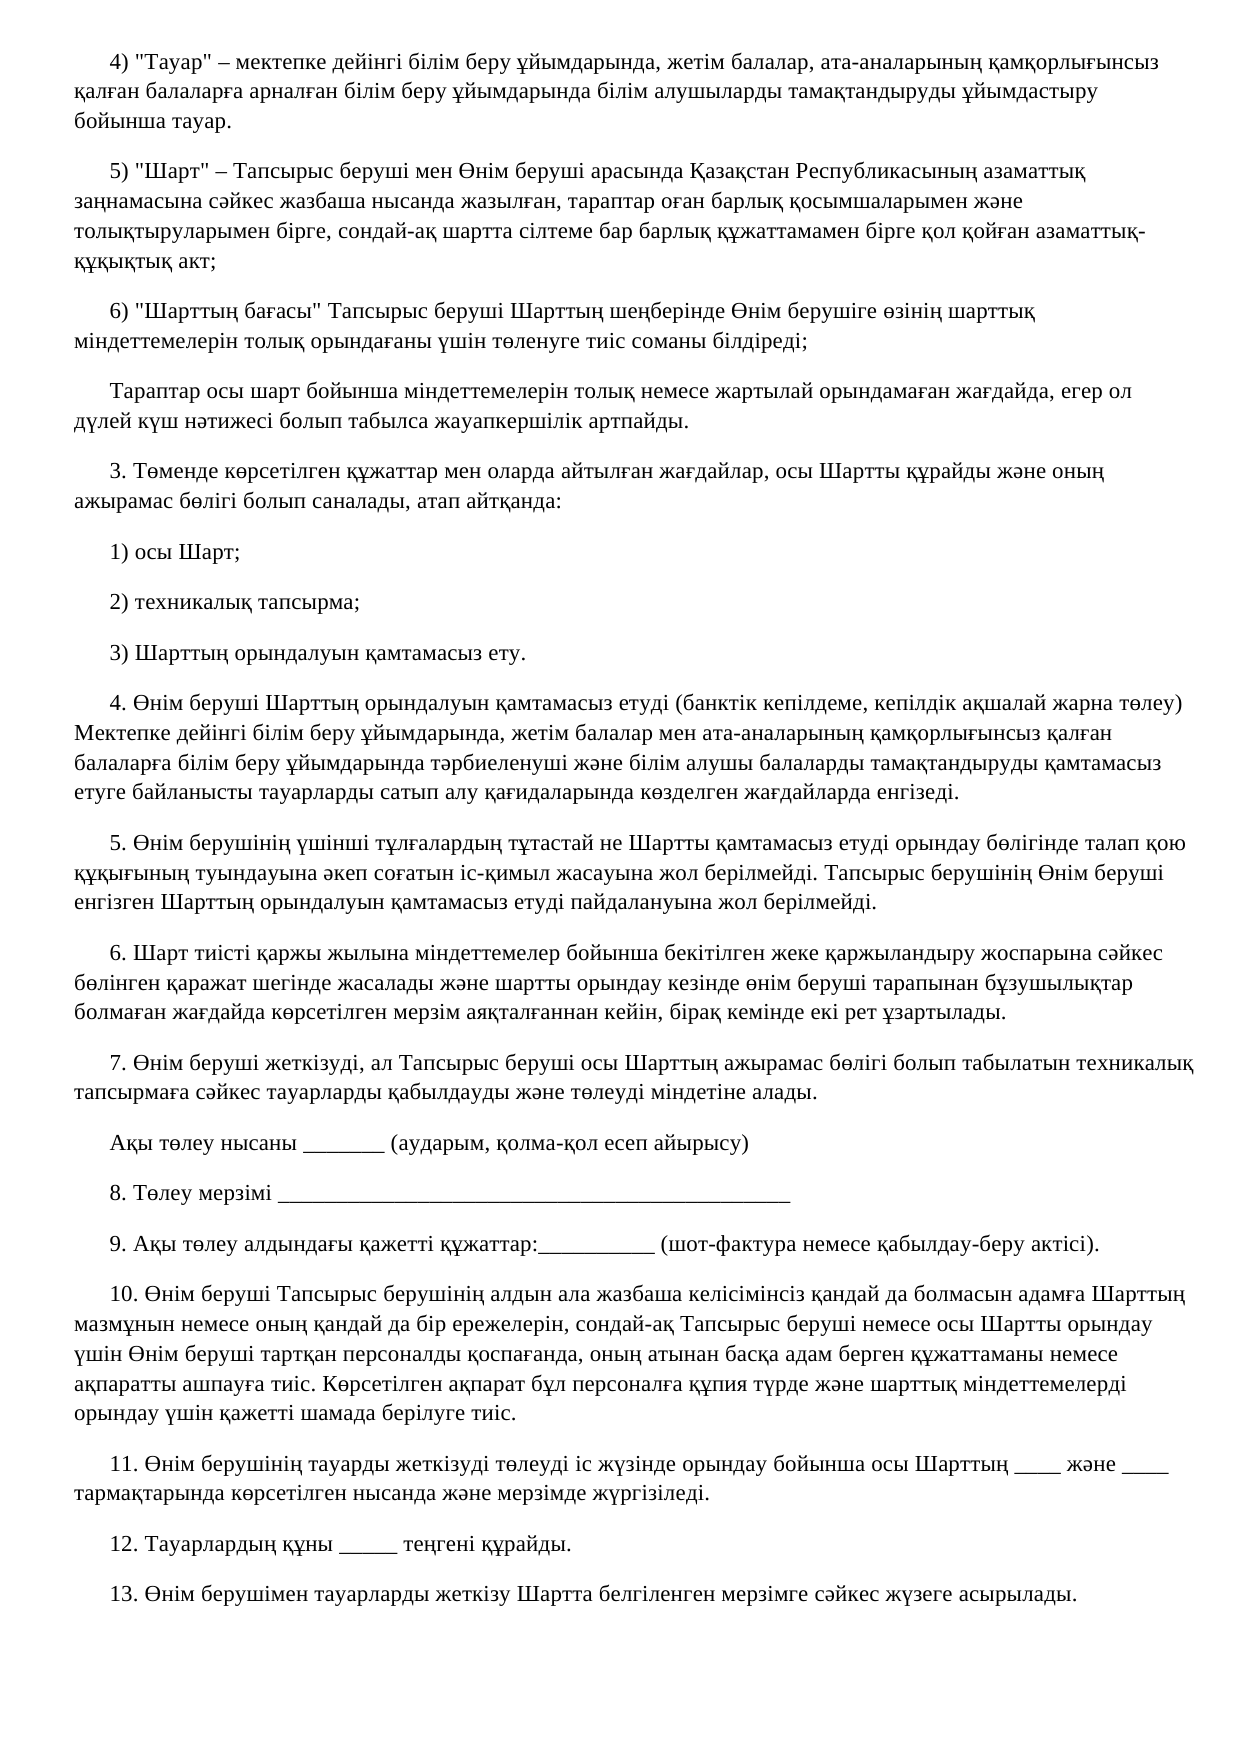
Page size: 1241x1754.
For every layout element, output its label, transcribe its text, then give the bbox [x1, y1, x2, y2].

text 11. Өнім берушінің тауарды жеткізуді төлеуді іс жүзінде орындау бойынша осы Шарттың ____ және ____ тармақтарында көрсетілген нысанда және мерзімде жүргізіледі. [74, 1446, 1196, 1506]
text Тараптар осы шарт бойынша міндеттемелерін толық немесе жартылай орындамаған жағдайда, егер ол дүлей күш нәтижесі болып табылса жауапкершілік артпайды. [74, 374, 1196, 433]
text 13. Өнім берушімен тауарларды жеткізу Шартта белгіленген мерзімге сәйкес жүзеге асырылады. [74, 1577, 1196, 1607]
text 10. Өнім беруші Тапсырыс берушінің алдын ала жазбаша келісімінсіз қандай да болмасын адамға Шарттың мазмұнын немесе оның қандай да бір ережелерін, сондай-ақ Тапсырыс беруші немесе осы Шартты орындау үшін Өнім беруші тартқан персоналды қоспағанда, оның атынан басқа адам берген құжаттаманы немесе ақпаратты ашпауға тиіс. Көрсетілген ақпарат бұл персоналға құпия түрде және шарттық міндеттемелерді орындау үшін қажетті шамада берілуге тиіс. [74, 1277, 1196, 1426]
text 9. Ақы төлеу алдындағы қажеттi құжаттар:__________ (шот-фактура немесе қабылдау-беру актiсi). [74, 1227, 1196, 1256]
text 1) осы Шарт; [74, 534, 1196, 564]
text 6. Шарт тиісті қаржы жылына міндеттемелер бойынша бекітілген жеке қаржыландыру жоспарына сәйкес бөлінген қаражат шегінде жасалады және шартты орындау кезінде өнім беруші тарапынан бұзушылықтар болмаған жағдайда көрсетілген мерзім аяқталғаннан кейін, бірақ кемінде екі рет ұзартылады. [74, 936, 1196, 1024]
text 12. Тауарлардың құны _____ теңгені құрайды. [74, 1527, 1196, 1556]
text 2) техникалық тапсырма; [74, 585, 1196, 615]
text 8. Төлеу мерзімі ____________________________________________ [74, 1176, 1196, 1206]
text 3. Төменде көрсетілген құжаттар мен оларда айтылған жағдайлар, осы Шартты құрайды және оның ажырамас бөлігі болып саналады, атап айтқанда: [74, 454, 1196, 514]
text 7. Өнім беруші жеткізуді, ал Тапсырыс беруші осы Шарттың ажырамас бөлігі болып табылатын техникалық тапсырмаға сәйкес тауарларды қабылдауды және төлеуді міндетіне алады. [74, 1045, 1196, 1105]
text 5) "Шарт" – Тапсырыс беруші мен Өнім беруші арасында Қазақстан Республикасының азаматтық заңнамасына сәйкес жазбаша нысанда жазылған, тараптар оған барлық қосымшаларымен және толықтыруларымен бірге, сондай-ақ шартта сілтеме бар барлық құжаттамамен бірге қол қойған азаматтық-құқықтық акт; [74, 154, 1196, 273]
text 5. Өнім берушінің үшінші тұлғалардың тұтастай не Шартты қамтамасыз етуді орындау бөлігінде талап қою құқығының туындауына әкеп соғатын іс-қимыл жасауына жол берілмейді. Тапсырыс берушінің Өнім беруші енгізген Шарттың орындалуын қамтамасыз етуді пайдалануына жол берілмейді. [74, 826, 1196, 915]
text 4) "Тауар" – мектепке дейінгі білім беру ұйымдарында, жетім балалар, ата-аналарының қамқорлығынсыз қалған балаларға арналған білім беру ұйымдарында білім алушыларды тамақтандыруды ұйымдастыру бойынша тауар. [74, 44, 1196, 133]
text 3) Шарттың орындалуын қамтамасыз ету. [74, 636, 1196, 665]
text 4. Өнім беруші Шарттың орындалуын қамтамасыз етудi (банктік кепілдеме, кепілдік ақшалай жарна төлеу) Мектепке дейінгі білім беру ұйымдарында, жетім балалар мен ата-аналарының қамқорлығынсыз қалған балаларға білім беру ұйымдарында тәрбиеленуші және білім алушы балаларды тамақтандыруды қамтамасыз етуге байланысты тауарларды сатып алу қағидаларында көзделген жағдайларда енгiзеді. [74, 686, 1196, 805]
text Ақы төлеу нысаны _______ (аударым, қолма-қол есеп айырысу) [74, 1126, 1196, 1155]
text 6) "Шарттың бағасы" Тапсырыс беруші Шарттың шеңберінде Өнім берушіге өзінің шарттық міндеттемелерін толық орындағаны үшін төленуге тиіс соманы білдіреді; [74, 294, 1196, 353]
